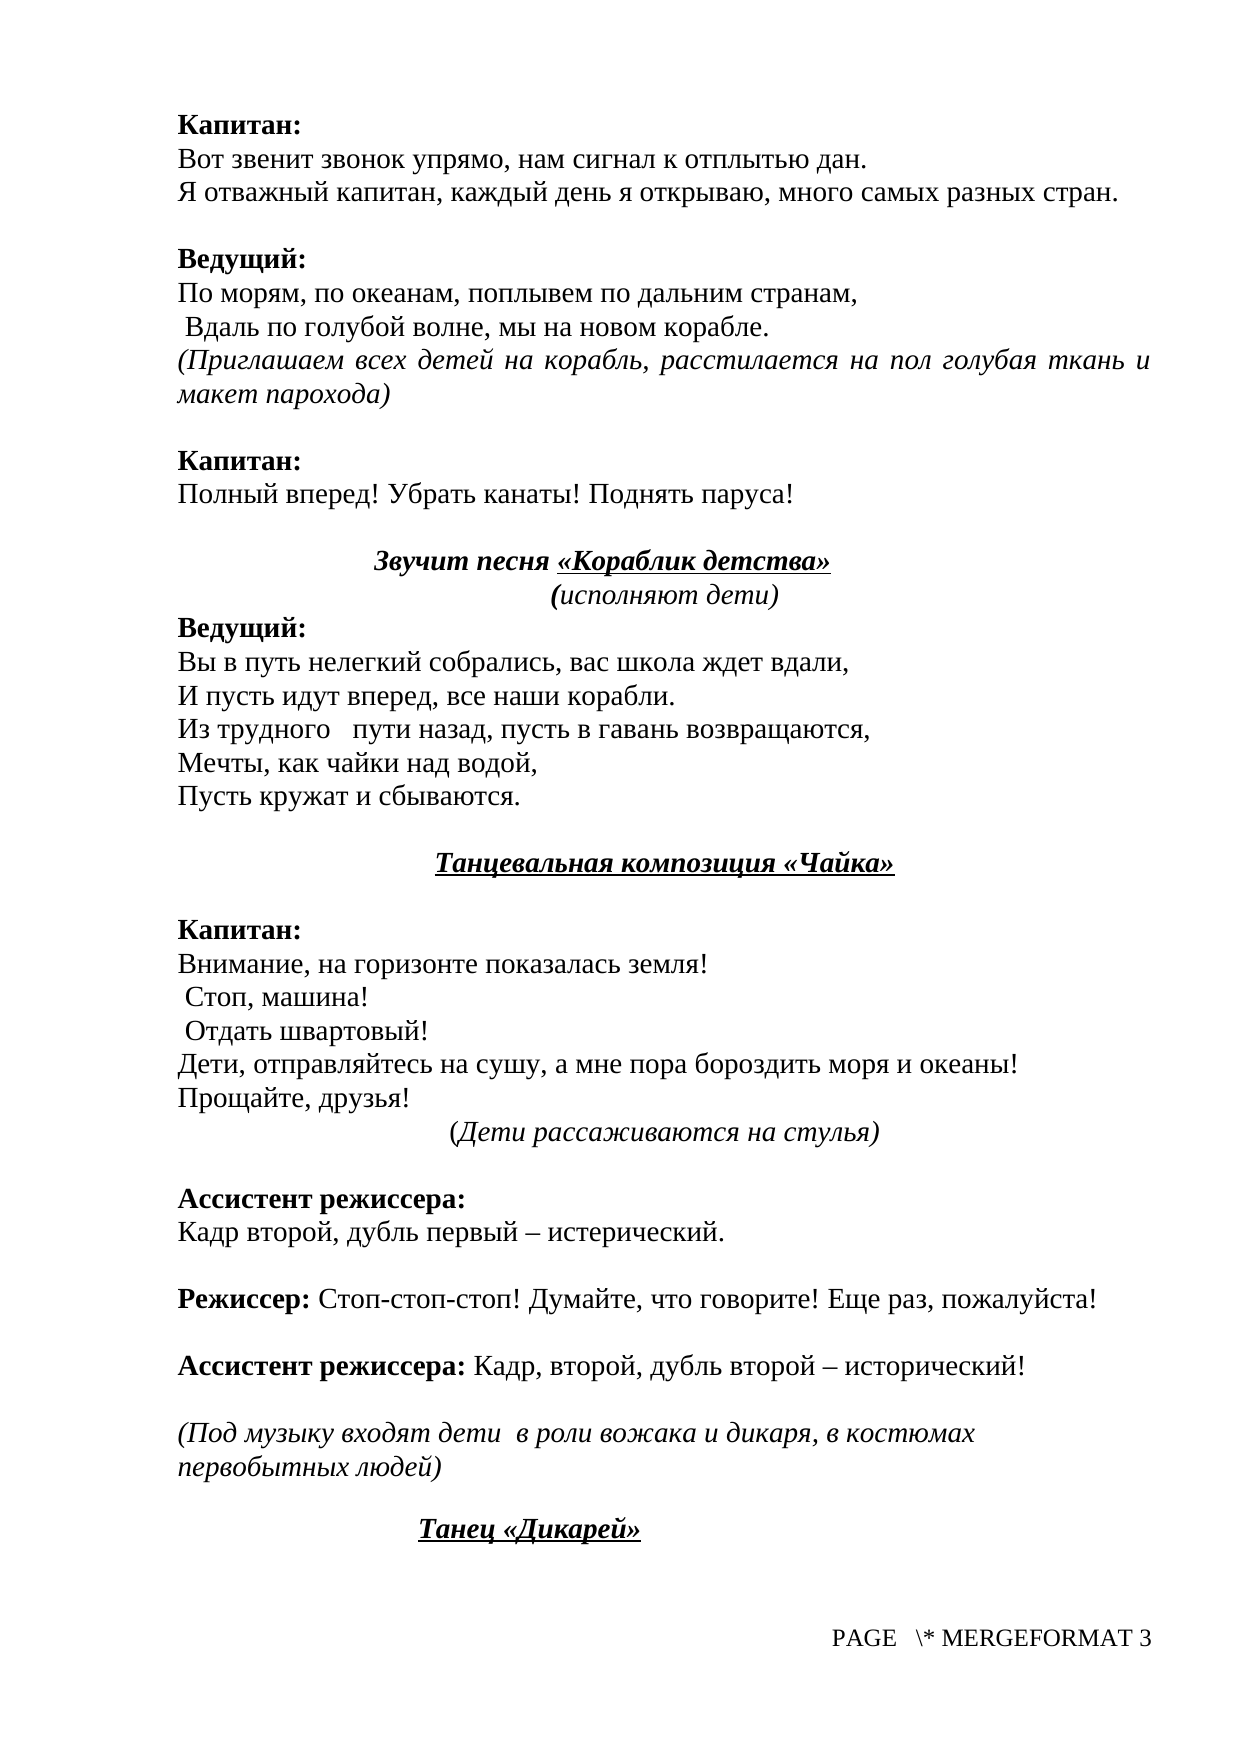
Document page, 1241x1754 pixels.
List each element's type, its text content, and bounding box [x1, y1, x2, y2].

text Вы в путь нелегкий собрались, вас школа ждет вдали, [177, 644, 1152, 678]
text Звучит песня «Кораблик детства» [177, 543, 1152, 577]
text Капитан: [177, 443, 1152, 476]
text Я отважный капитан, каждый день я открываю, много самых разных стран. [177, 174, 1152, 208]
text Из трудного пути назад, пусть в гавань возвращаются, [177, 711, 1152, 745]
text (исполняют дети) [177, 577, 1152, 611]
text И пусть идут вперед, все наши корабли. [177, 678, 1152, 711]
text Полный вперед! Убрать канаты! Поднять паруса! [177, 476, 1152, 510]
text Отдать швартовый! [177, 1013, 1152, 1047]
text (Под музыку входят дети в роли вожака и дикаря, в костюмах первобытных людей) [177, 1416, 1152, 1483]
text Вдаль по голубой волне, мы на новом корабле. [177, 309, 1152, 342]
text Капитан: [177, 107, 1152, 141]
text По морям, по океанам, поплывем по дальним странам, [177, 275, 1152, 309]
text Кадр второй, дубль первый – истерический. [177, 1214, 1152, 1248]
text Стоп, машина! [177, 979, 1152, 1013]
text Ассистент режиссера: Кадр, второй, дубль второй – исторический! [177, 1348, 1152, 1382]
text Танцевальная композиция «Чайка» [177, 845, 1152, 879]
text Дети, отправляйтесь на сушу, а мне пора бороздить моря и океаны! Прощайте, друзья! [177, 1047, 1152, 1114]
text Вот звенит звонок упрямо, нам сигнал к отплытью дан. [177, 141, 1152, 174]
text Капитан: [177, 912, 1152, 946]
text Ассистент режиссера: [177, 1181, 1152, 1214]
text Пусть кружат и сбываются. [177, 778, 1152, 812]
text Мечты, как чайки над водой, [177, 745, 1152, 778]
text Танец «Дикарей» [177, 1511, 1152, 1545]
text Режиссер: Стоп-стоп-стоп! Думайте, что говорите! Еще раз, пожалуйста! [177, 1281, 1152, 1315]
text Ведущий: [177, 242, 1152, 275]
text (Дети рассаживаются на стулья) [177, 1114, 1152, 1147]
text Внимание, на горизонте показалась земля! [177, 946, 1152, 979]
text Ведущий: [177, 611, 1152, 644]
text (Приглашаем всех детей на корабль, расстилается на пол голубая ткань и макет парохода) [177, 342, 1152, 409]
